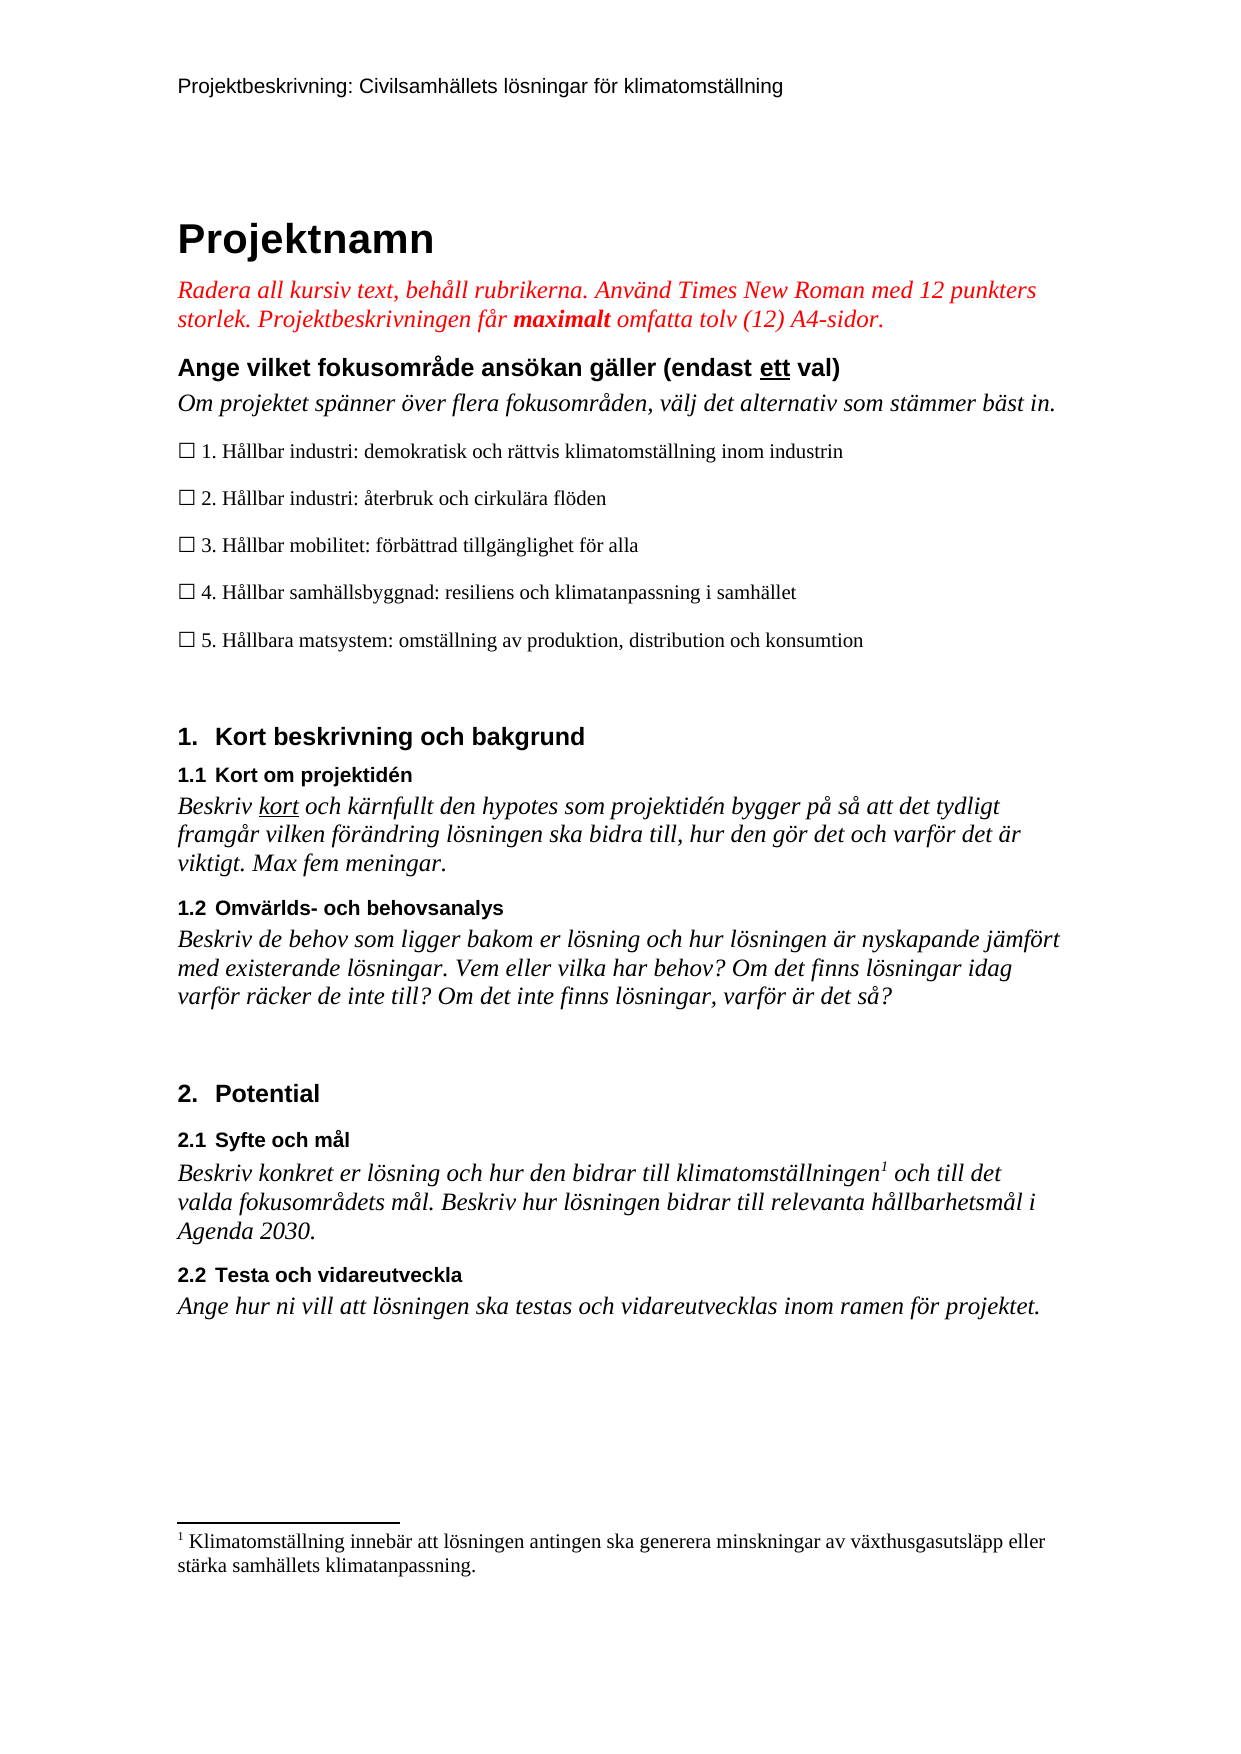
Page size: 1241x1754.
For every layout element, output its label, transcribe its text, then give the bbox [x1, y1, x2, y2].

text Radera all kursiv text, behåll rubrikerna. Använd Times New Roman med 12 punkters storlek. Projektbeskrivningen får maximalt omfatta tolv (12) A4-sidor. [177, 275, 1063, 333]
text Beskriv konkret er lösning och hur den bidrar till klimatomställningen och till det valda fokusområdets mål. Beskriv hur lösningen bidrar till relevanta hållbarhetsmål i Agenda 2030. [177, 1158, 1063, 1244]
subtitle Omvärlds- och behovsanalys [177, 896, 1063, 920]
subtitle Kort beskrivning och bakgrund [177, 721, 1063, 750]
subtitle Testa och vidareutveckla [177, 1263, 1063, 1287]
text Beskriv de behov som ligger bakom er lösning och hur lösningen är nyskapande jämfört med existerande lösningar. Vem eller vilka har behov? Om det finns lösningar idag varför räcker de inte till? Om det inte finns lösningar, varför är det så? [177, 924, 1063, 1010]
subtitle Projektnamn [177, 215, 1063, 263]
text Ange hur ni vill att lösningen ska testas och vidareutvecklas inom ramen för projektet. [177, 1291, 1063, 1320]
text Beskriv kort och kärnfullt den hypotes som projektidén bygger på så att det tydligt framgår vilken förändring lösningen ska bidra till, hur den gör det och varför det är viktigt. Max fem meningar. [177, 791, 1063, 877]
text 5. Hållbara matsystem: omställning av produktion, distribution och konsumtion [177, 625, 1063, 653]
text 1. Hållbar industri: demokratisk och rättvis klimatomställning inom industrin [177, 436, 1063, 464]
subtitle Kort om projektidén [177, 763, 1063, 787]
subtitle Syfte och mål [177, 1128, 1063, 1152]
text 2. Hållbar industri: återbruk och cirkulära flöden [177, 483, 1063, 512]
text 3. Hållbar mobilitet: förbättrad tillgänglighet för alla [177, 530, 1063, 559]
subtitle Ange vilket fokusområde ansökan gäller (endast ett val) [177, 353, 1063, 382]
subtitle Potential [177, 1078, 1063, 1107]
text Om projektet spänner över flera fokusområden, välj det alternativ som stämmer bäst in. [177, 388, 1063, 417]
text 4. Hållbar samhällsbyggnad: resiliens och klimatanpassning i samhället [177, 577, 1063, 606]
